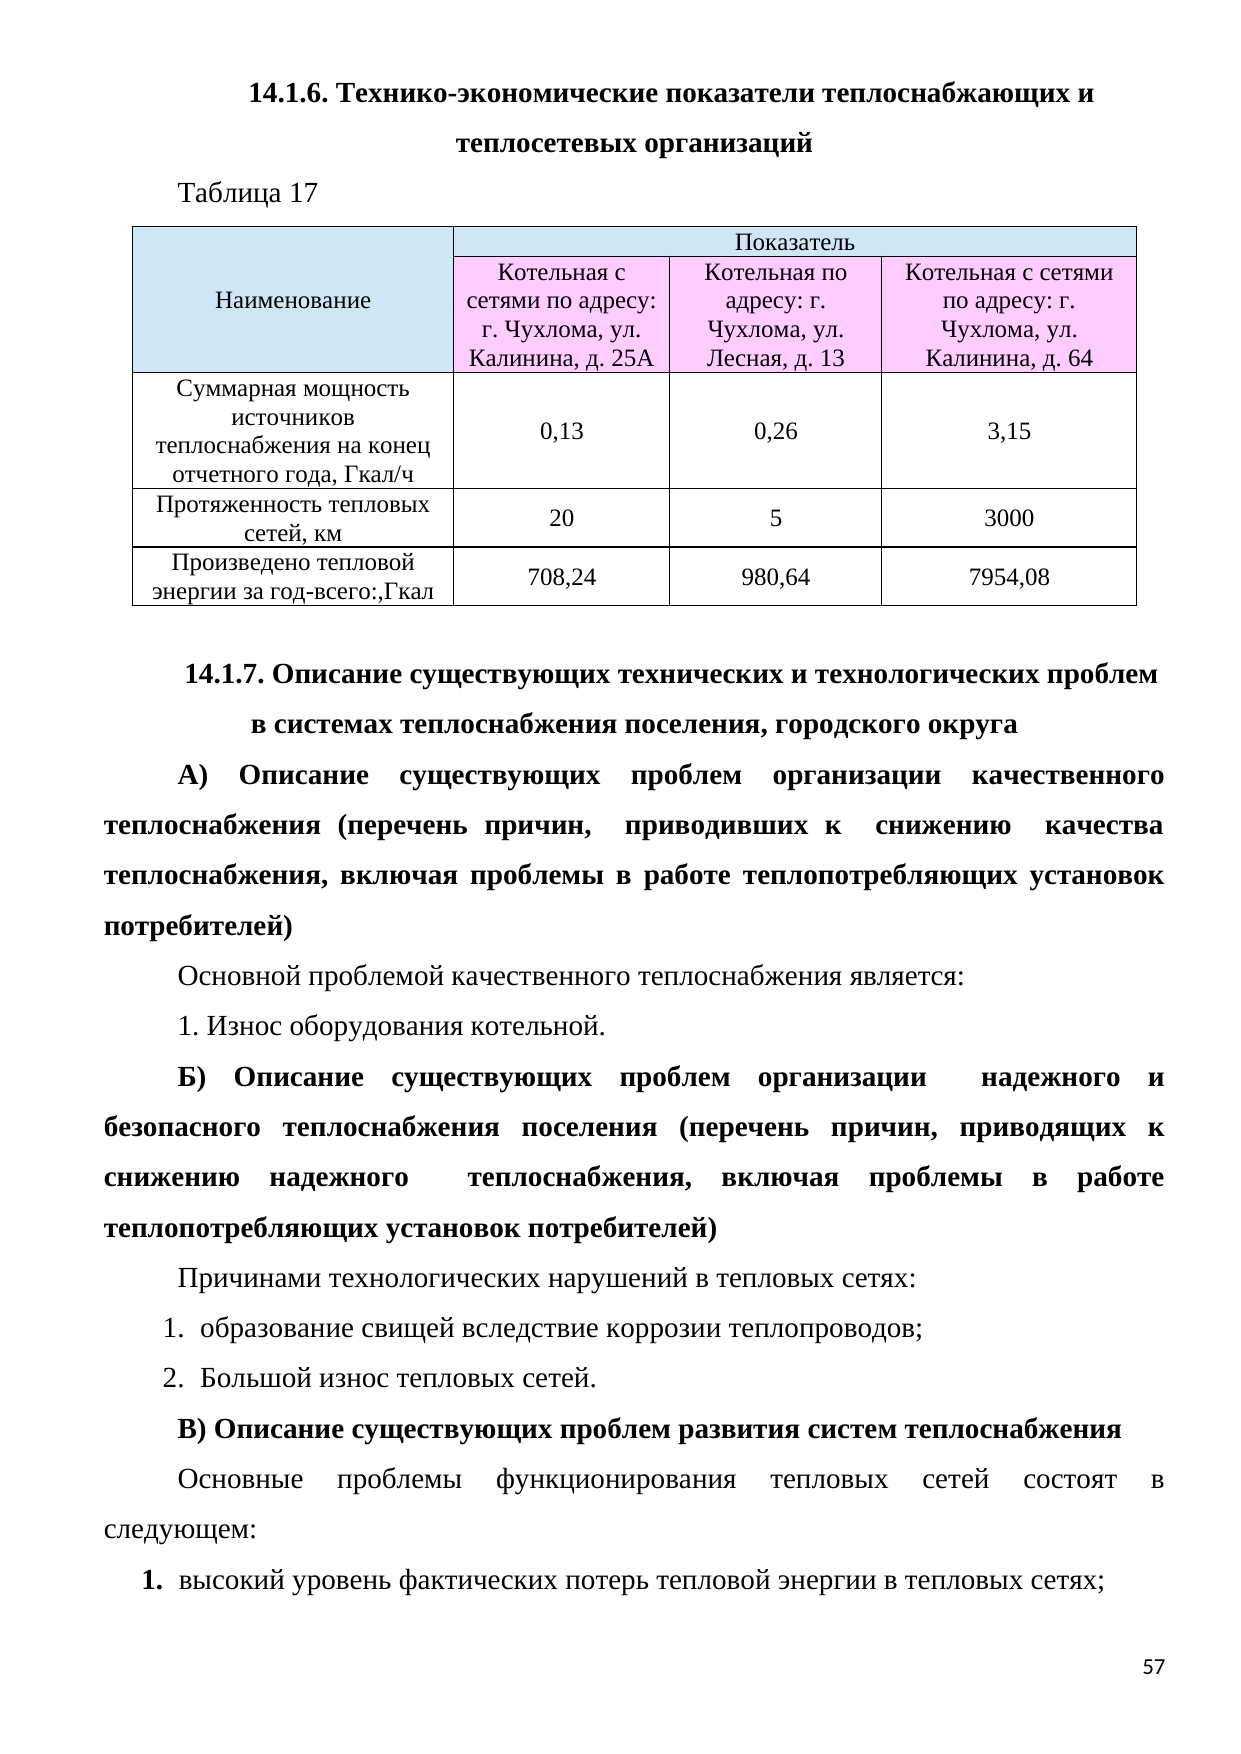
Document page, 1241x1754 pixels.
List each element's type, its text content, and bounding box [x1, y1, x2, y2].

list высокий уровень фактических потерь тепловой энергии в тепловых сетях; [141, 1562, 1165, 1595]
table_cell 3,15 [882, 373, 1136, 488]
table_cell 3000 [882, 489, 1136, 546]
table_cell Котельная с сетями по адресу: г. Чухлома, ул. Калинина, д. 25А [454, 257, 669, 372]
table_header Показатель [454, 227, 1136, 256]
table_cell Суммарная мощность источников теплоснабжения на конец отчетного года, Гкал/ч [133, 373, 453, 488]
text Таблица 17 [103, 176, 1165, 209]
text 14.1.7. Описание существующих технических и технологических проблем в системах теплоснабжения поселения, городского округа [103, 656, 1165, 740]
text А) Описание существующих проблем организации качественного теплоснабжения (перечень причин, приводивших к снижению качества теплоснабжения, включая проблемы в работе теплопотребляющих установок потребителей) [103, 757, 1165, 941]
table_cell Котельная с сетями по адресу: г. Чухлома, ул. Калинина, д. 64 [882, 257, 1136, 372]
text В) Описание существующих проблем развития систем теплоснабжения [103, 1411, 1165, 1444]
table_cell Котельная по адресу: г. Чухлома, ул. Лесная, д. 13 [670, 257, 881, 372]
table_cell 20 [454, 489, 669, 546]
text Основной проблемой качественного теплоснабжения является: [103, 958, 1165, 992]
table_cell 5 [670, 489, 881, 546]
table_cell Протяженность тепловых сетей, км [133, 489, 453, 546]
table_cell 980,64 [670, 548, 881, 605]
text Причинами технологических нарушений в тепловых сетях: [103, 1260, 1165, 1293]
list Большой износ тепловых сетей. [162, 1361, 1165, 1394]
table_cell 708,24 [454, 548, 669, 605]
text 1. Износ оборудования котельной. [177, 1008, 1165, 1042]
text Основные проблемы функционирования тепловых сетей состоят в следующем: [103, 1461, 1165, 1545]
table_cell Произведено тепловой энергии за год-всего:,Гкал [133, 548, 453, 605]
text 14.1.6. Технико-экономические показатели теплоснабжающих и теплосетевых организаций [103, 75, 1165, 159]
table_cell 0,13 [454, 373, 669, 488]
table_cell 0,26 [670, 373, 881, 488]
text Б) Описание существующих проблем организации надежного и безопасного теплоснабжения поселения (перечень причин, приводящих к снижению надежного теплоснабжения, включая проблемы в работе теплопотребляющих установок потребителей) [103, 1059, 1165, 1243]
table_header Наименование [133, 227, 453, 372]
list образование свищей вследствие коррозии теплопроводов; [162, 1310, 1165, 1344]
table_cell 7954,08 [882, 548, 1136, 605]
